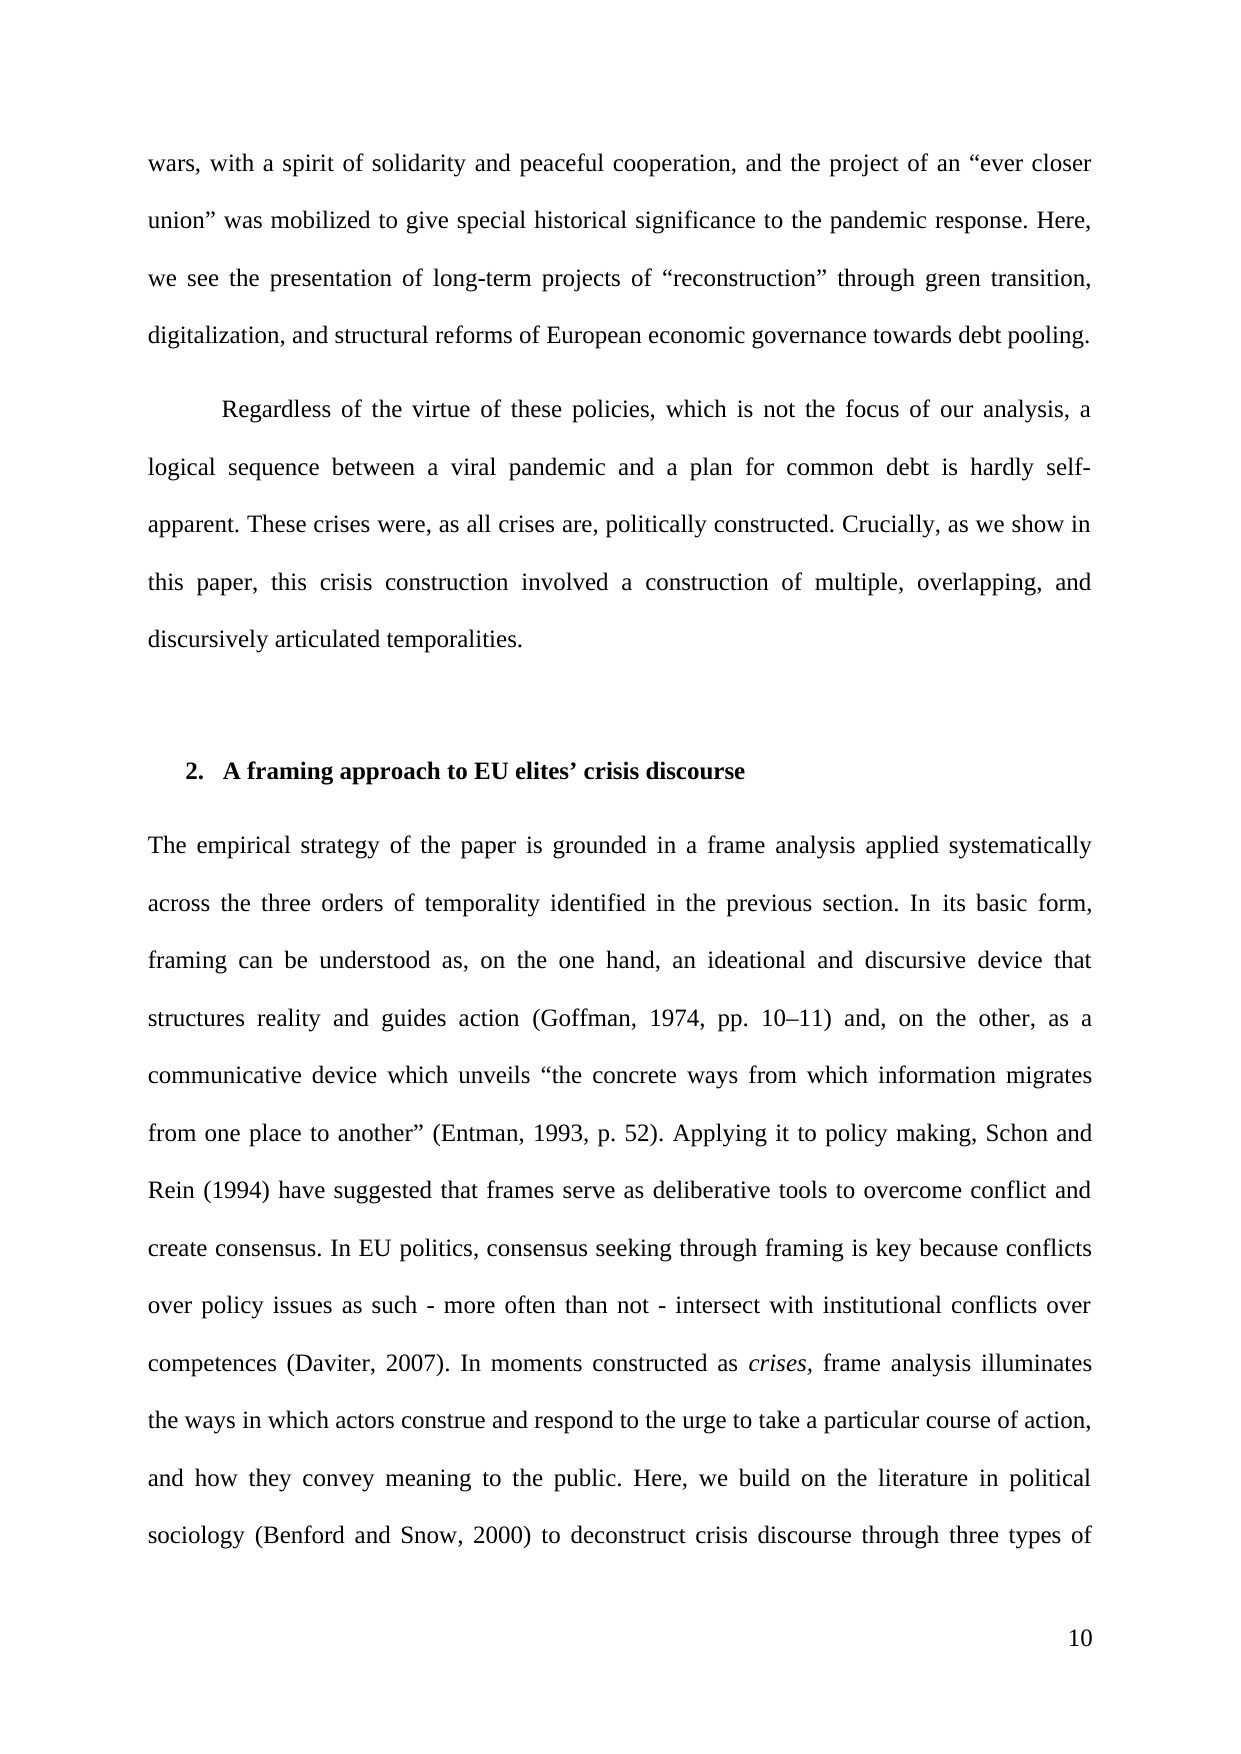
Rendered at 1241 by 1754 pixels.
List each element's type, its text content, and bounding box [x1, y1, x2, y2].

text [148, 148, 1093, 349]
list A framing approach to EU elites’ crisis discourse [185, 756, 1093, 785]
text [148, 830, 1093, 1549]
text Regardless of the virtue of these policies, which is not the focus of our analysis, a logical sequence between a viral pandemic and a plan for common debt is hardly self-apparent. These crises were, as all crises are, politically constructed. Crucially, as we show in this paper, this crisis construction involved a construction of multiple, overlapping, and discursively articulated temporalities. [148, 394, 1093, 653]
